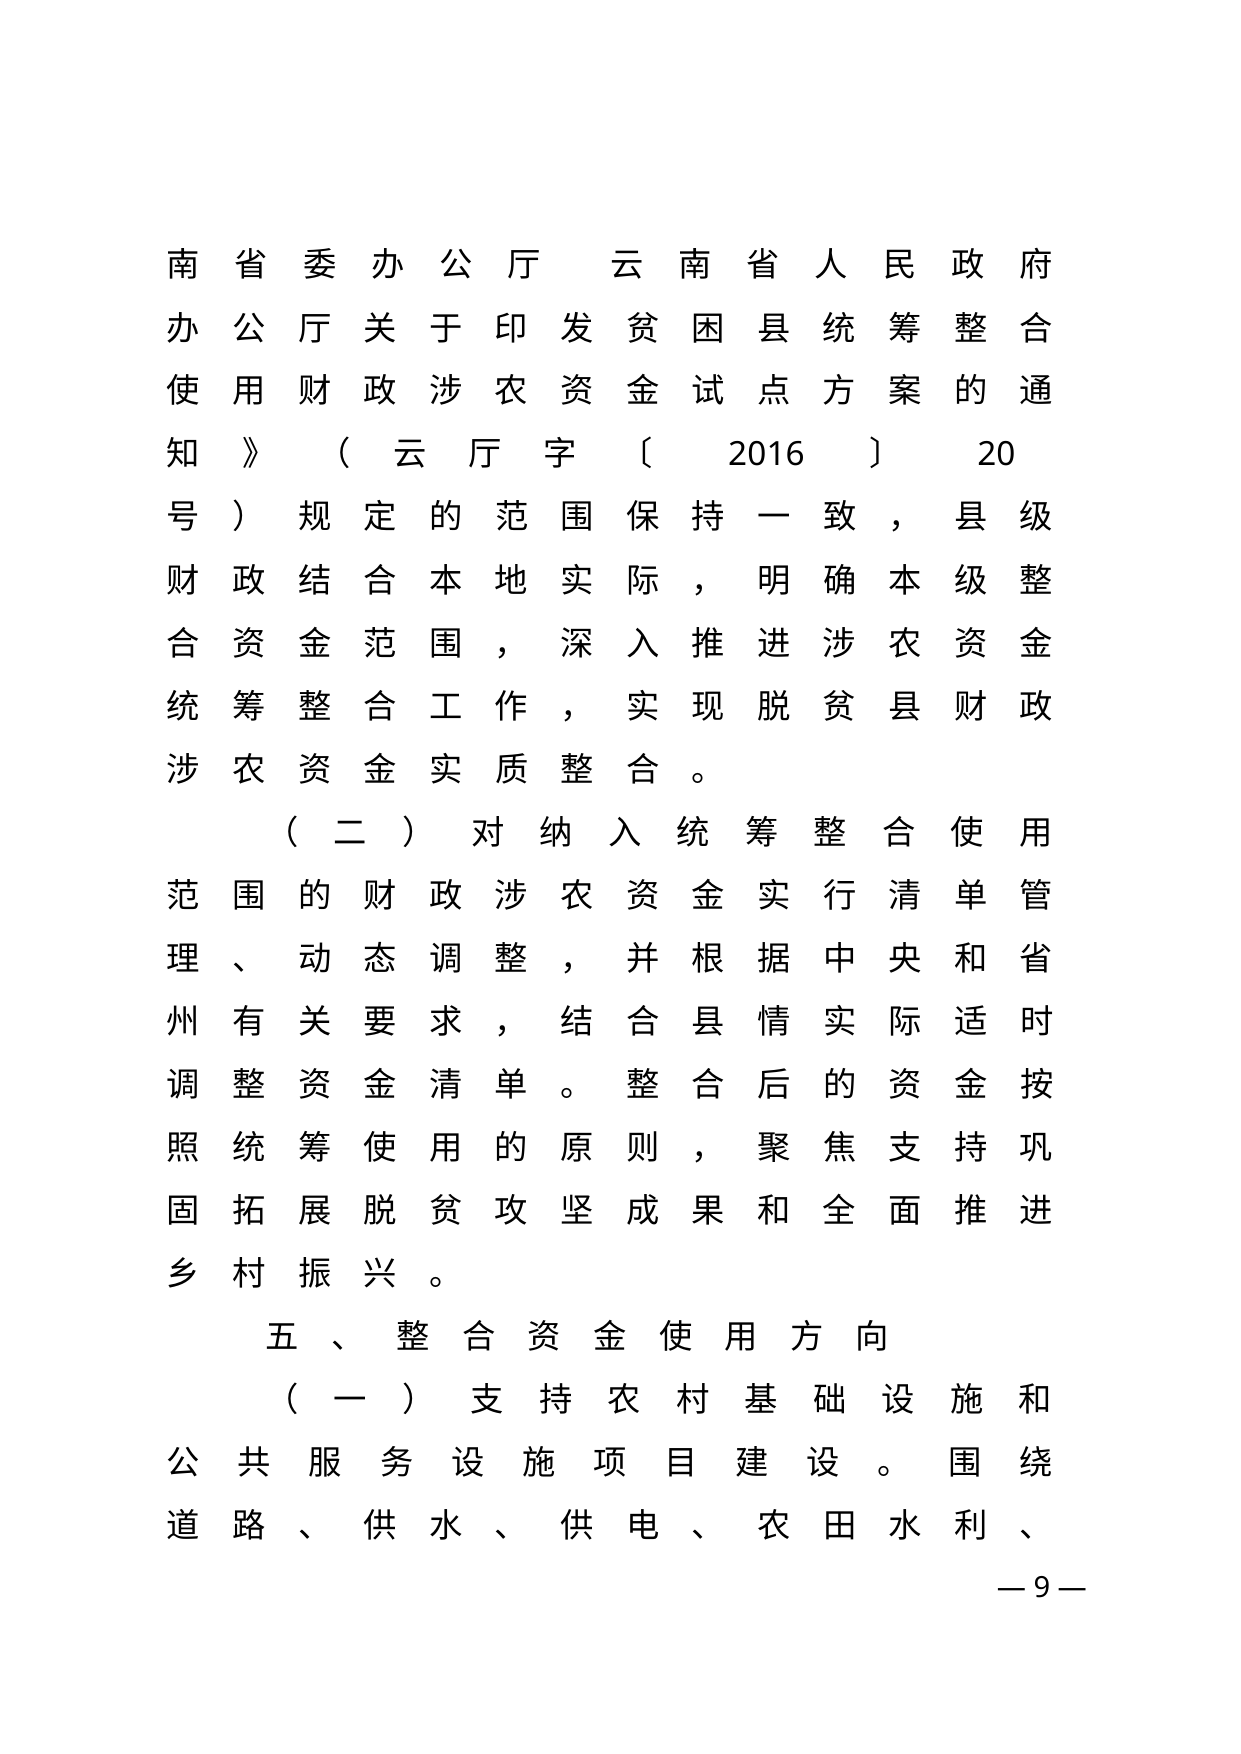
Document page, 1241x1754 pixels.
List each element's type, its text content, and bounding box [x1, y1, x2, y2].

text 五、整合资金使用方向 [167, 1302, 1085, 1365]
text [167, 231, 1085, 798]
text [167, 1365, 1085, 1554]
text （二）对纳入统筹整合使用范围的财政涉农资金实行清单管理、动态调整，并根据中央和省州有关要求，结合县情实际适时调整资金清单。整合后的资金按照统筹使用的原则，聚焦支持巩固拓展脱贫攻坚成果和全面推进乡村振兴。 [167, 798, 1085, 1302]
